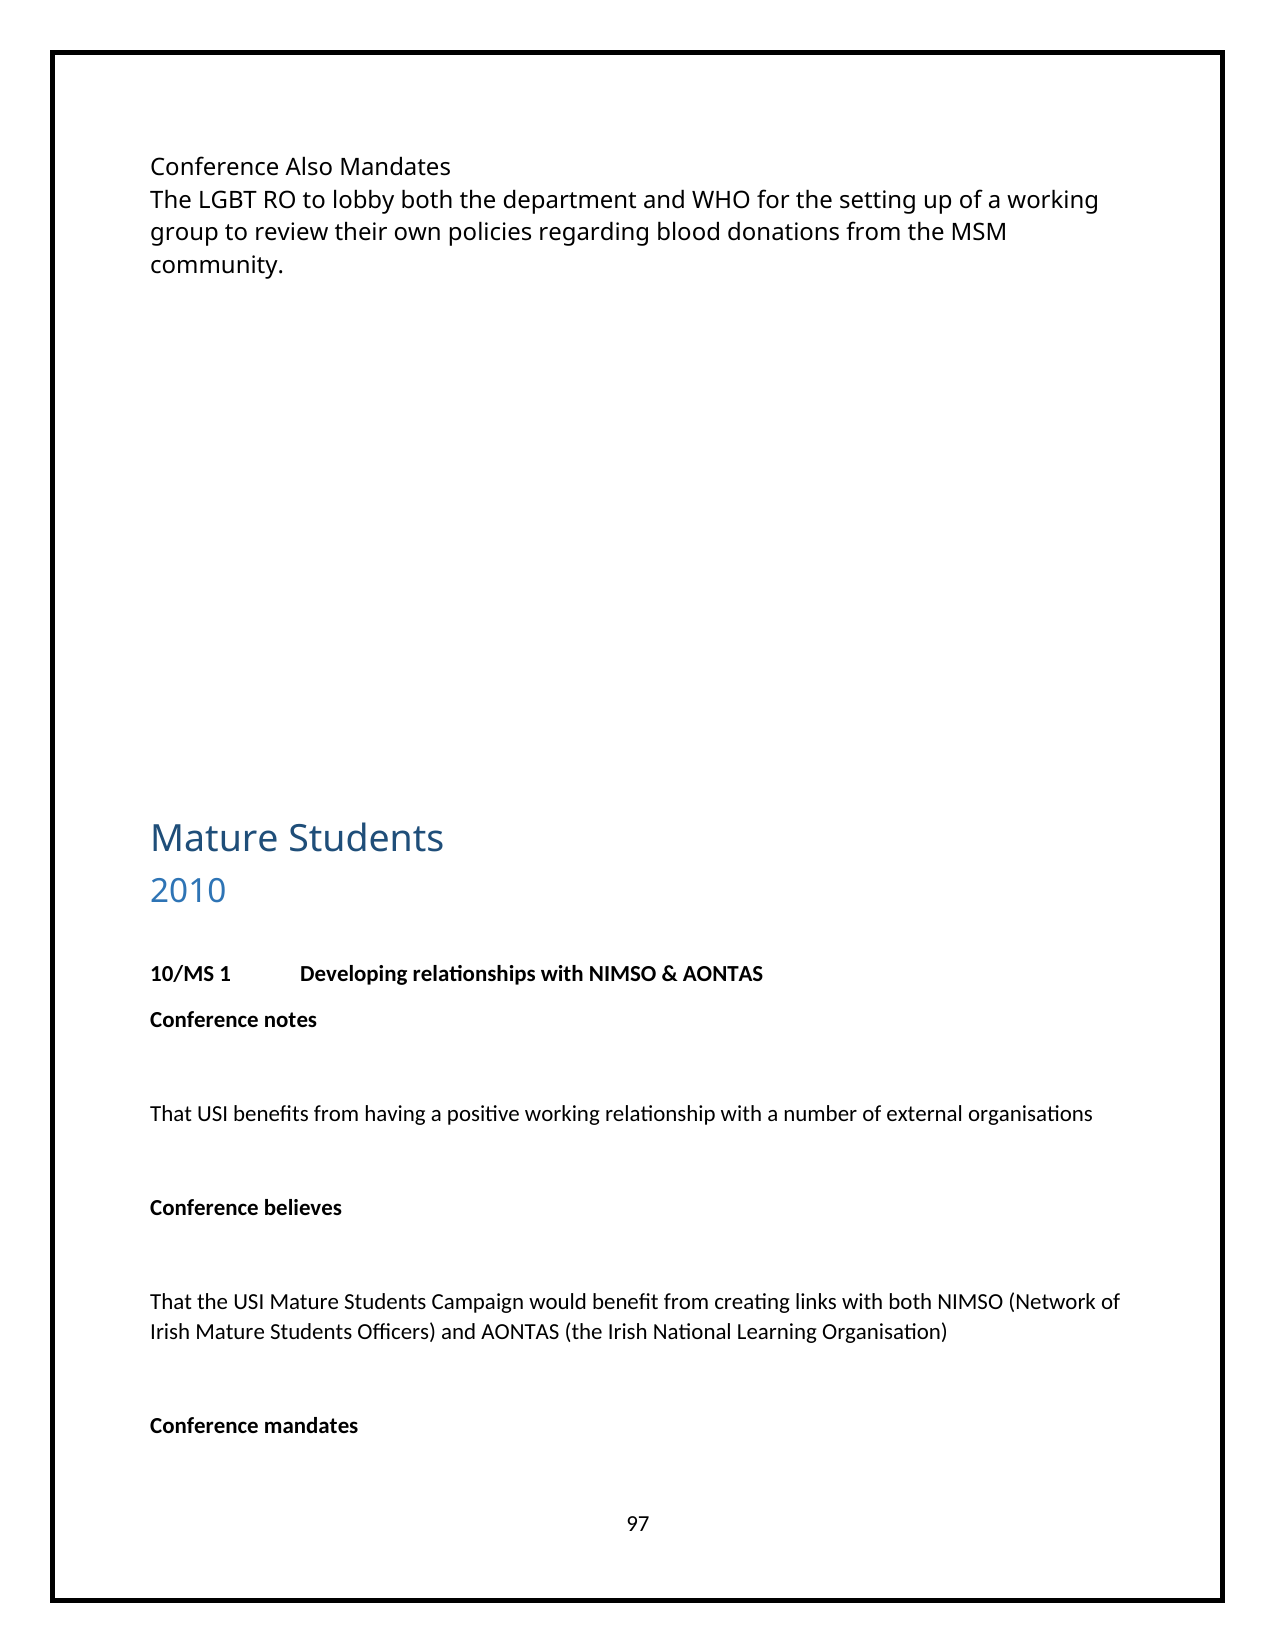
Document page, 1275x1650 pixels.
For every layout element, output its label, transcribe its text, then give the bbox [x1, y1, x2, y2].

text Conference mandates [150, 1411, 1125, 1439]
text That the USI Mature Students Campaign would benefit from creating links with both NIMSO (Network of Irish Mature Students Officers) and AONTAS (the Irish National Learning Organisation) [150, 1287, 1125, 1345]
text That USI benefits from having a positive working relationship with a number of external organisations [150, 1099, 1125, 1127]
text Conference believes [150, 1193, 1125, 1221]
subtitle 2010 [150, 866, 1125, 912]
text 10/MS 1 Developing relationships with NIMSO & AONTAS [150, 959, 1125, 987]
text Conference Also Mandates [150, 150, 1125, 183]
text The LGBT RO to lobby both the department and WHO for the setting up of a working group to review their own policies regarding blood donations from the MSM community. [150, 183, 1125, 280]
text Conference notes [150, 1006, 1125, 1033]
subtitle Mature Students [150, 811, 1125, 862]
